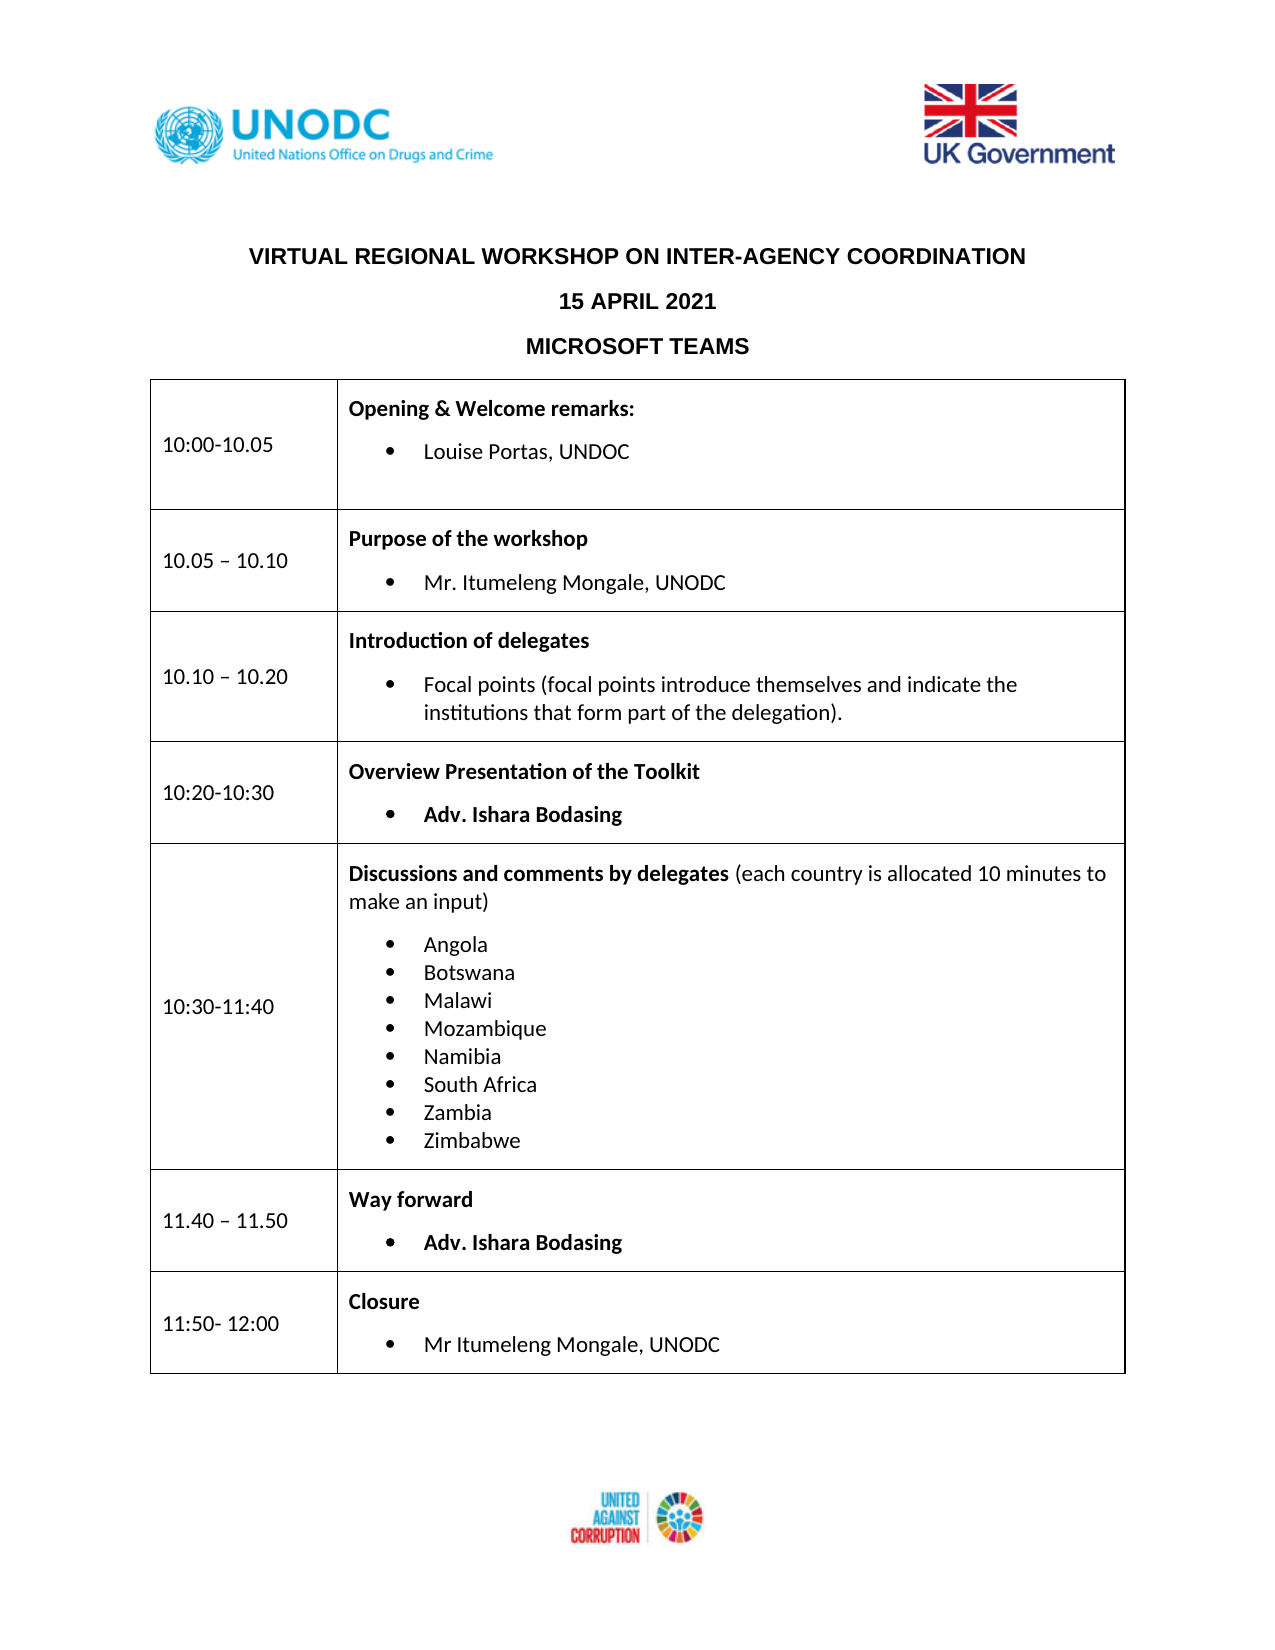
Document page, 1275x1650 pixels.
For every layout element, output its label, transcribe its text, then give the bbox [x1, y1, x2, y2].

table_cell 10:30-11:40 [151, 844, 337, 1169]
table_cell Introduction of delegates Focal points (focal points introduce themselves and indicate the institutions that form part of the delegation). [338, 612, 1124, 741]
table_cell 10:20-10:30 [151, 742, 337, 843]
text 15 APRIL 2021 [150, 288, 1125, 314]
table_cell Overview Presentation of the Toolkit Adv. Ishara Bodasing [338, 742, 1124, 843]
table_cell Closure Mr Itumeleng Mongale, UNODC [338, 1272, 1124, 1373]
table_cell Discussions and comments by delegates (each country is allocated 10 minutes to make an input) Angola Botswana Malawi Mozambique Namibia South Africa Zambia Zimbabwe [338, 844, 1124, 1169]
table_cell Purpose of the workshop Mr. Itumeleng Mongale, UNODC [338, 510, 1124, 611]
table_cell 11:50- 12:00 [151, 1272, 337, 1373]
table_cell 10.10 – 10.20 [151, 612, 337, 741]
picture [920, 75, 1121, 170]
table_cell Way forward Adv. Ishara Bodasing [338, 1170, 1124, 1271]
picture [150, 93, 502, 170]
table_header Opening & Welcome remarks: Louise Portas, UNDOC [338, 380, 1124, 508]
text MICROSOFT TEAMS [150, 333, 1125, 360]
picture [509, 1462, 766, 1575]
table_header 10:00-10.05 [151, 380, 337, 508]
text VIRTUAL REGIONAL WORKSHOP ON INTER-AGENCY COORDINATION [150, 243, 1125, 269]
table_cell 11.40 – 11.50 [151, 1170, 337, 1271]
table_cell 10.05 – 10.10 [151, 510, 337, 611]
